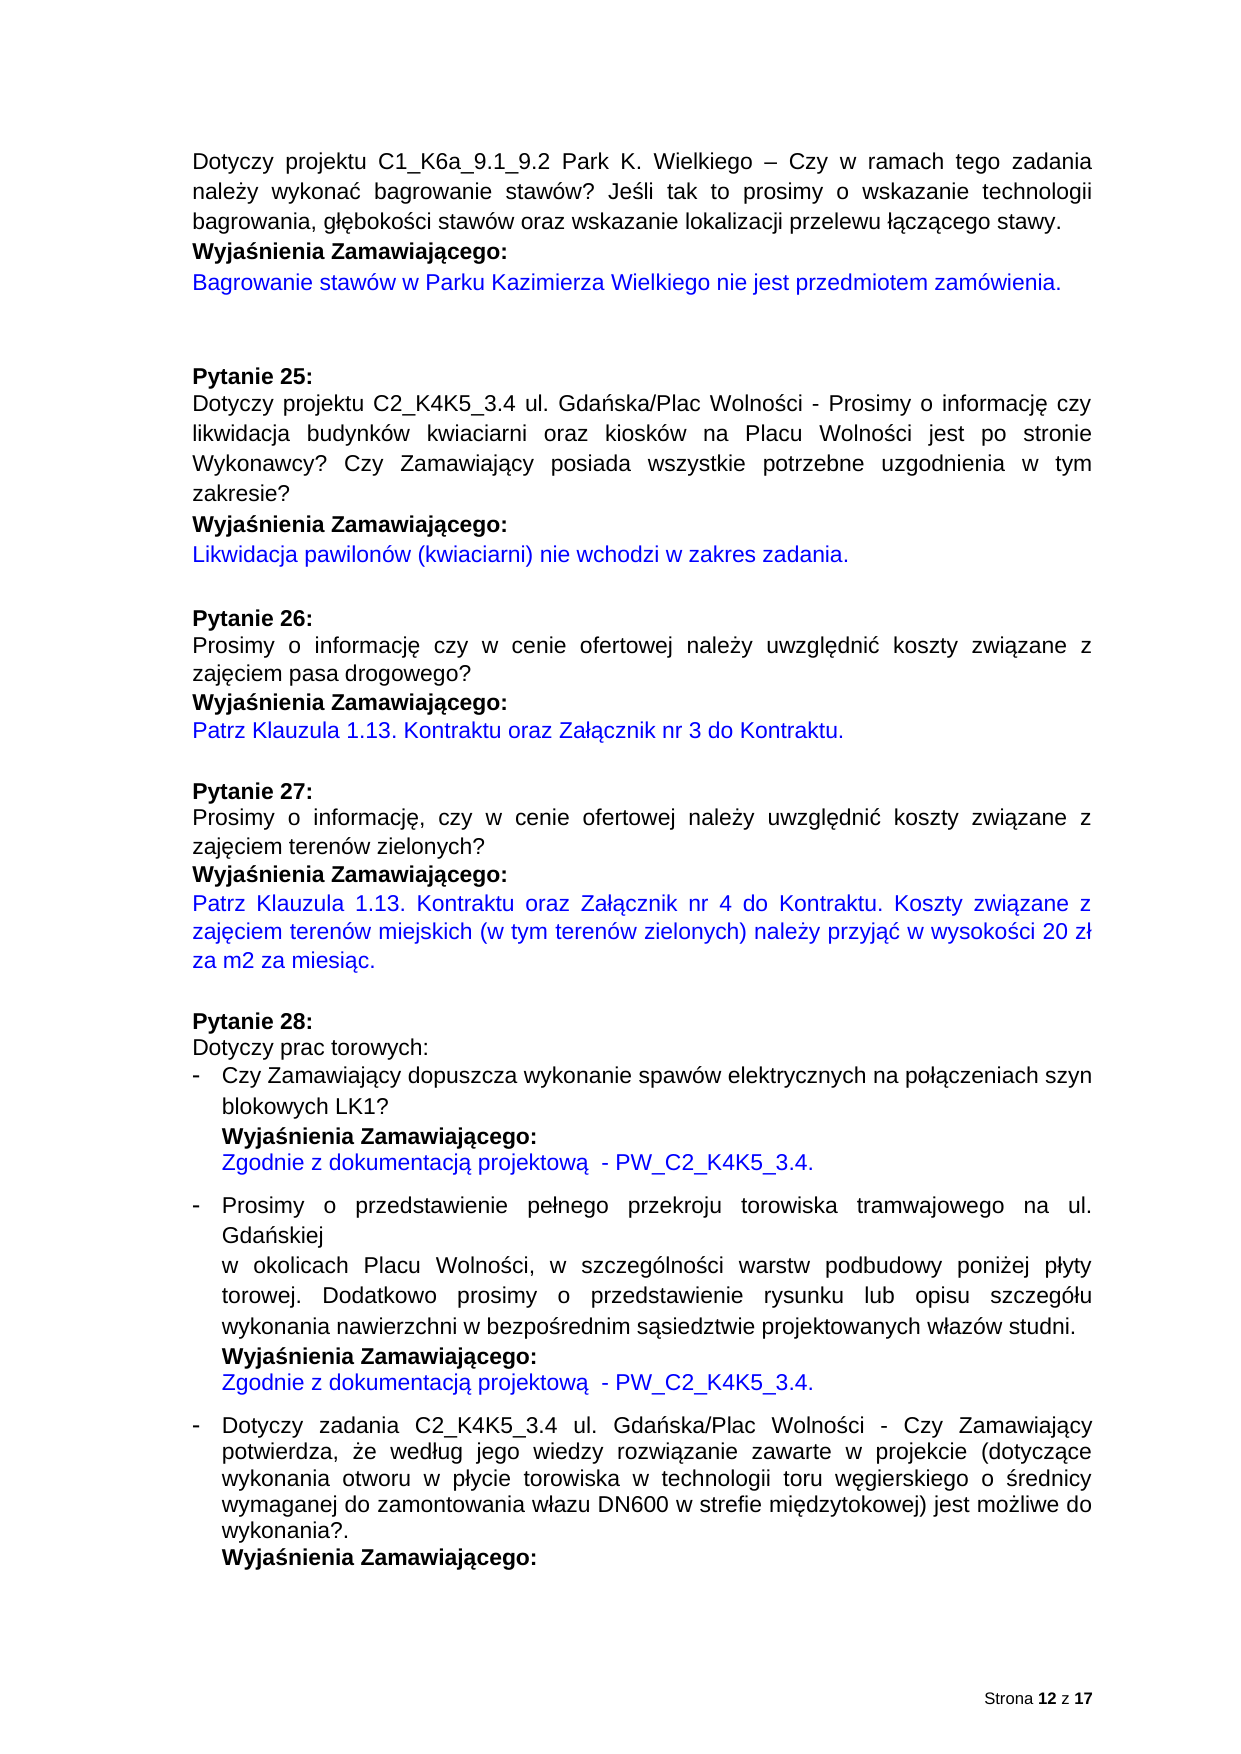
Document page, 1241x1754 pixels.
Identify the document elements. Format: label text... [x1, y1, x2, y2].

text Pytanie 28: [192, 1008, 1092, 1034]
text Dotyczy projektu C2_K4K5_3.4 ul. Gdańska/Plac Wolności - Prosimy o informację czy likwidacja budynków kwiaciarni oraz kiosków na Placu Wolności jest po stronie Wykonawcy? Czy Zamawiający posiada wszystkie potrzebne uzgodnienia w tym zakresie? [192, 390, 1092, 507]
text Patrz Klauzula 1.13. Kontraktu oraz Załącznik nr 4 do Kontraktu. Koszty związane z zajęciem terenów miejskich (w tym terenów zielonych) należy przyjąć w wysokości 20 zł za m2 za miesiąc. [192, 890, 1092, 973]
text Likwidacja pawilonów (kwiaciarni) nie wchodzi w zakres zadania. [192, 541, 1092, 567]
text Wyjaśnienia Zamawiającego: [192, 688, 1092, 715]
text Wyjaśnienia Zamawiającego: [192, 1343, 1092, 1369]
list Prosimy o przedstawienie pełnego przekroju torowiska tramwajowego na ul. Gdańskiej w okolicach Placu Wolności, w szczególności warstw podbudowy poniżej płyty torowej. Dodatkowo prosimy o przedstawienie rysunku lub opisu szczegółu wykonania nawierzchni w bezpośrednim sąsiedztwie projektowanych włazów studni. [192, 1192, 1092, 1339]
list Dotyczy zadania C2_K4K5_3.4 ul. Gdańska/Plac Wolności - Czy Zamawiający potwierdza, że według jego wiedzy rozwiązanie zawarte w projekcie (dotyczące wykonania otworu w płycie torowiska w technologii toru węgierskiego o średnicy wymaganej do zamontowania włazu DN600 w strefie międzytokowej) jest możliwe do wykonania?. [192, 1412, 1092, 1544]
text Zgodnie z dokumentacją projektową - PW_C2_K4K5_3.4. [222, 1369, 1092, 1396]
text Pytanie 27: [192, 778, 1092, 804]
text Pytanie 26: [192, 605, 1092, 632]
text Wyjaśnienia Zamawiającego: [192, 861, 1092, 888]
text Bagrowanie stawów w Parku Kazimierza Wielkiego nie jest przedmiotem zamówienia. [192, 268, 1092, 295]
text Zgodnie z dokumentacją projektową - PW_C2_K4K5_3.4. [222, 1149, 1092, 1176]
text Wyjaśnienia Zamawiającego: [192, 511, 1092, 537]
text Dotyczy prac torowych: [192, 1034, 1092, 1060]
text Wyjaśnienia Zamawiającego: [192, 1123, 1092, 1149]
text Prosimy o informację czy w cenie ofertowej należy uwzględnić koszty związane z zajęciem pasa drogowego? [192, 632, 1092, 686]
text Wyjaśnienia Zamawiającego: [222, 1544, 1092, 1570]
list Czy Zamawiający dopuszcza wykonanie spawów elektrycznych na połączeniach szyn blokowych LK1? [192, 1062, 1092, 1119]
text Prosimy o informację, czy w cenie ofertowej należy uwzględnić koszty związane z zajęciem terenów zielonych? [192, 804, 1092, 859]
text Pytanie 25: [192, 363, 1092, 390]
text Patrz Klauzula 1.13. Kontraktu oraz Załącznik nr 3 do Kontraktu. [192, 717, 1092, 743]
text Dotyczy projektu C1_K6a_9.1_9.2 Park K. Wielkiego – Czy w ramach tego zadania należy wykonać bagrowanie stawów? Jeśli tak to prosimy o wskazanie technologii bagrowania, głębokości stawów oraz wskazanie lokalizacji przelewu łączącego stawy. [192, 148, 1092, 234]
text Wyjaśnienia Zamawiającego: [192, 238, 1092, 265]
